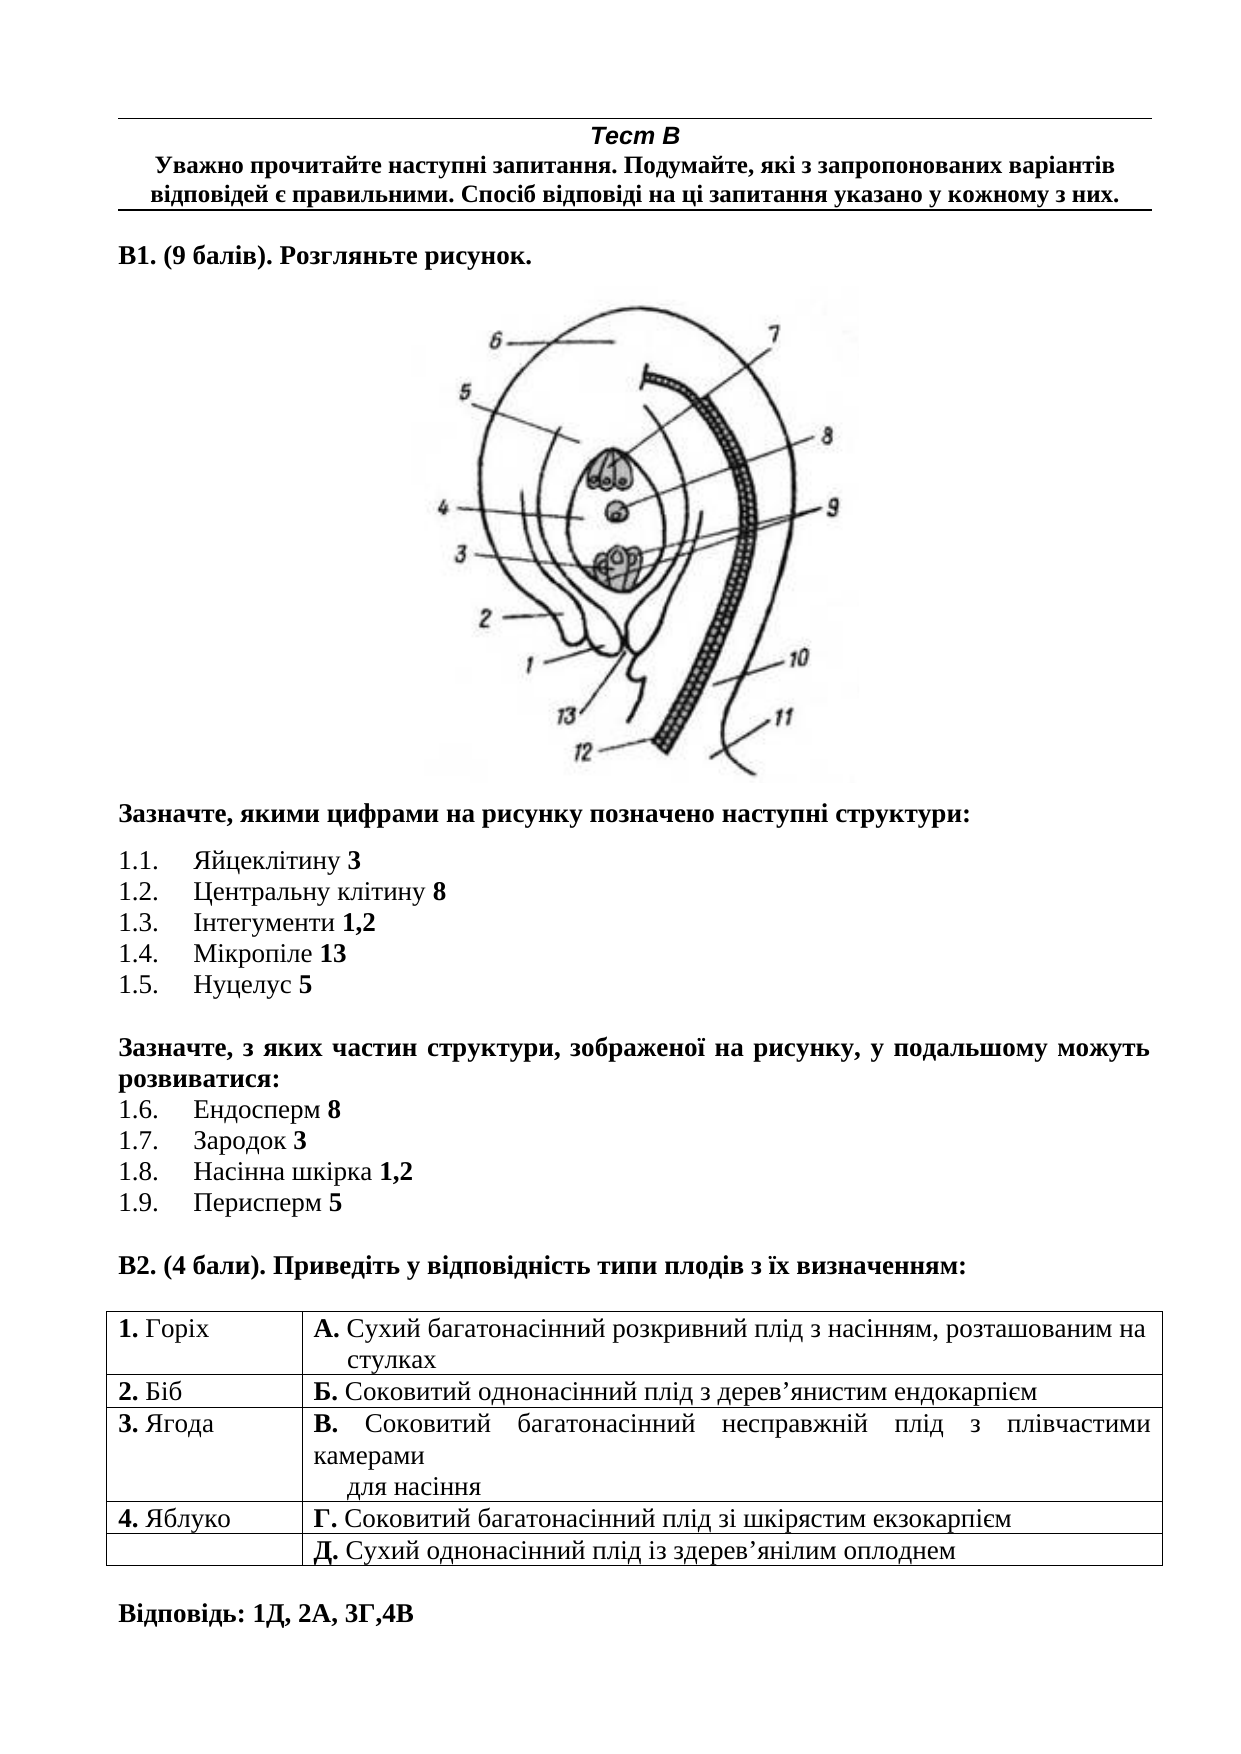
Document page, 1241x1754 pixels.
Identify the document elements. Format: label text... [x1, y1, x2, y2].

table_header А. Сухий багатонасінний розкривний плід з насінням, розташованим на стулках [303, 1312, 1162, 1374]
text Тест В [118, 119, 1152, 147]
list Яйцеклітину 3 [118, 844, 1152, 875]
list Зародок 3 [118, 1124, 1152, 1155]
table_cell 3. Ягода [107, 1408, 302, 1501]
text Уважно прочитайте наступні запитання. Подумайте, які з запропонованих варіантів відповідей є правильними. Спосіб відповіді на ці запитання указано у кожному з них. [118, 147, 1152, 209]
table_cell Б. Соковитий однонасінний плід з дерев’янистим ендокарпієм [303, 1375, 1162, 1407]
text Зазначте, якими цифрами на рисунку позначено наступні структури: [118, 797, 1152, 828]
text В2. (4 бали). Приведіть у відповідність типи плодів з їх визначенням: [118, 1249, 1152, 1280]
list Інтегументи 1,2 [118, 906, 1152, 937]
text Зазначте, з яких частин структури, зображеної на рисунку, у подальшому можуть розвиватися: [118, 1031, 1152, 1093]
list Мікропіле 13 [118, 937, 1152, 968]
table_cell Г. Соковитий багатонасінний плід зі шкірястим екзокарпієм [303, 1502, 1162, 1533]
table_cell В. Соковитий багатонасінний несправжній плід з плівчастими камерами для насіння [303, 1408, 1162, 1501]
text Відповідь: 1Д, 2А, 3Г,4В [118, 1598, 1152, 1629]
text В1. (9 балів). Розгляньте рисунок. [118, 239, 1152, 271]
table_cell [107, 1534, 302, 1565]
table_header 1. Горіх [107, 1312, 302, 1374]
list Центральну клітину 8 [118, 875, 1152, 906]
list Насінна шкірка 1,2 [118, 1155, 1152, 1186]
list Ендосперм 8 [118, 1093, 1152, 1124]
list Нуцелус 5 [118, 968, 1152, 999]
table_cell 4. Яблуко [107, 1502, 302, 1533]
table_cell 2. Біб [107, 1375, 302, 1407]
table_cell Д. Сухий однонасінний плід із здерев’янілим оплоднем [303, 1534, 1162, 1565]
list Перисперм 5 [118, 1186, 1152, 1218]
